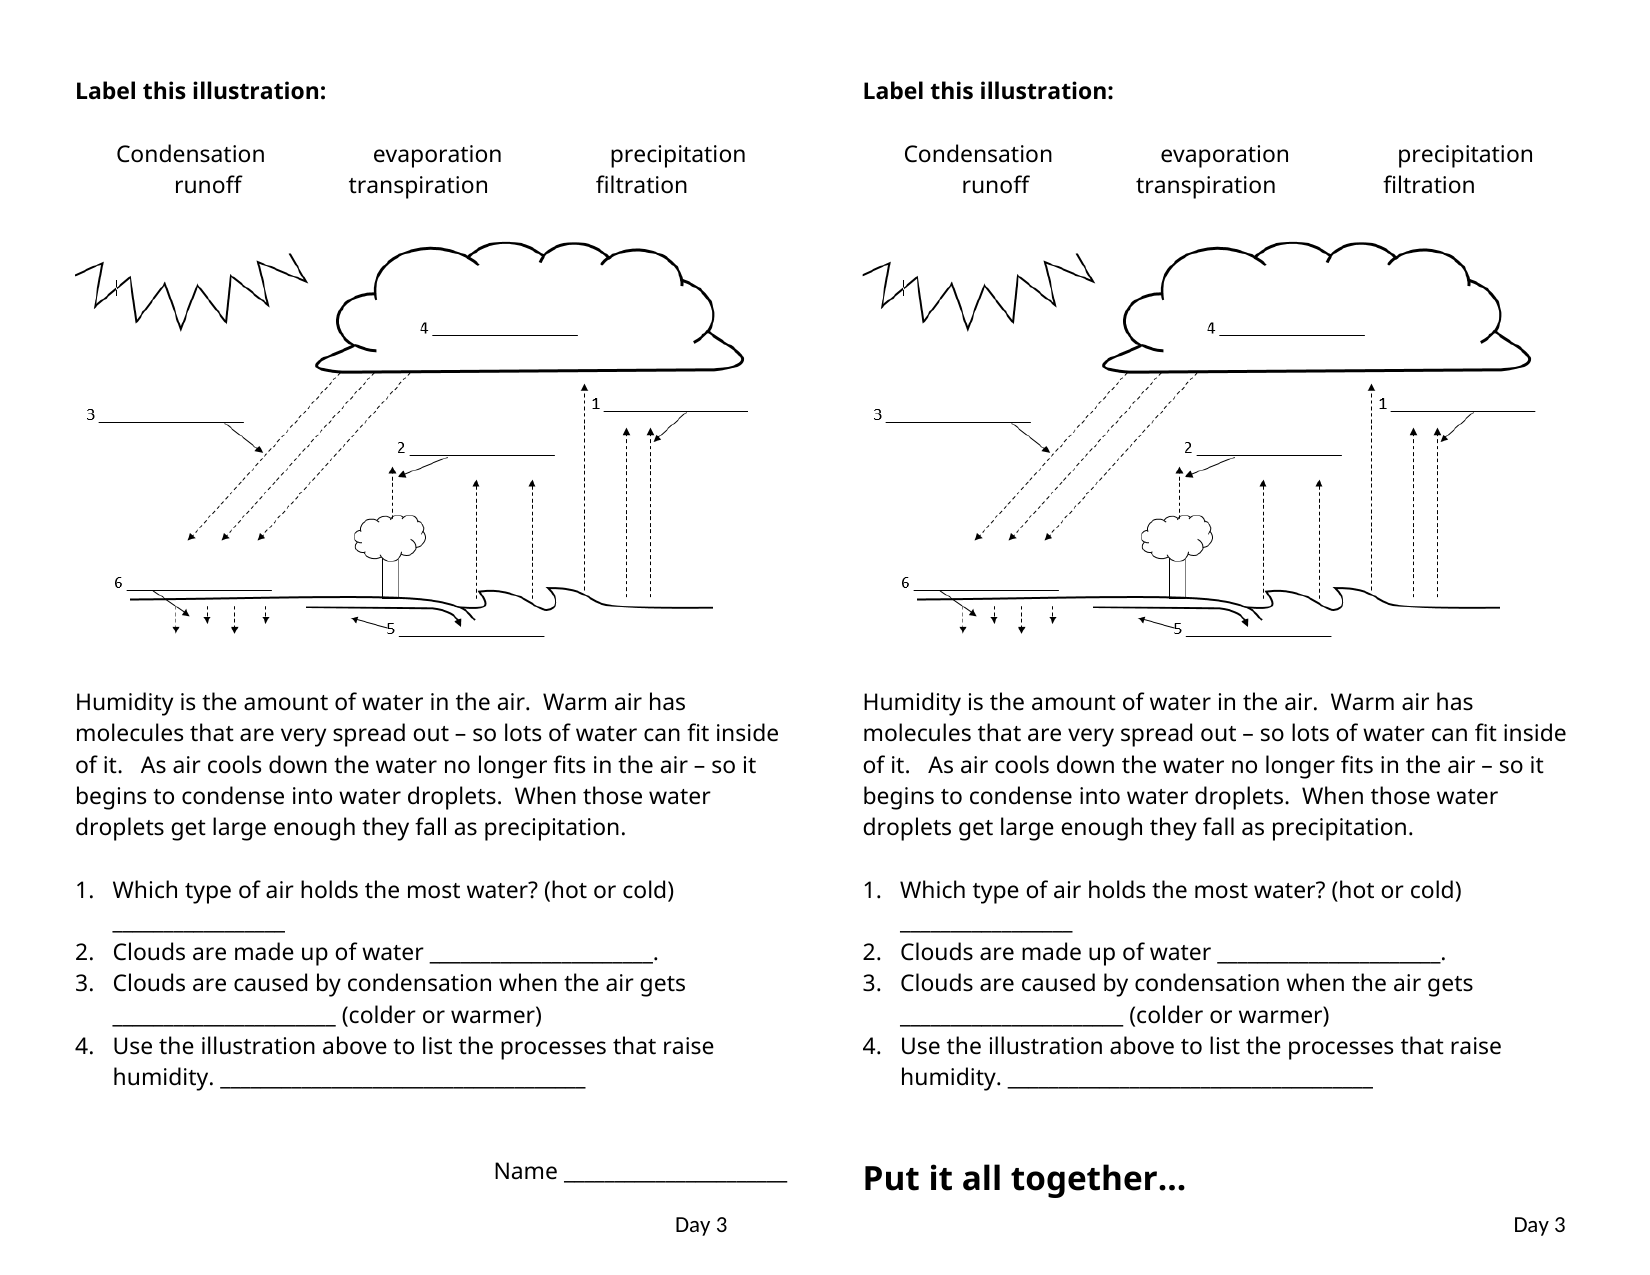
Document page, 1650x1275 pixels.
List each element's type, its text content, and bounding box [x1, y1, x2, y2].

list Clouds are caused by condensation when the air gets ______________________ (colder or warmer) [862, 967, 1575, 1030]
text Condensation evaporation precipitation runoff transpiration filtration [75, 137, 787, 200]
text Label this illustration: [862, 75, 1575, 106]
list Clouds are made up of water ______________________. [75, 936, 787, 967]
picture [862, 231, 1536, 655]
text Humidity is the amount of water in the air. Warm air has molecules that are very spread out – so lots of water can fit inside of it. As air cools down the water no longer fits in the air – so it begins to condense into water droplets. When those water droplets get large enough they fall as precipitation. [862, 686, 1575, 842]
text Humidity is the amount of water in the air. Warm air has molecules that are very spread out – so lots of water can fit inside of it. As air cools down the water no longer fits in the air – so it begins to condense into water droplets. When those water droplets get large enough they fall as precipitation. [75, 686, 787, 842]
list Which type of air holds the most water? (hot or cold) _________________ [862, 874, 1575, 936]
list Clouds are made up of water ______________________. [862, 936, 1575, 967]
picture [75, 231, 748, 655]
text Condensation evaporation precipitation runoff transpiration filtration [862, 137, 1575, 200]
list Clouds are caused by condensation when the air gets ______________________ (colder or warmer) [75, 967, 787, 1030]
list Use the illustration above to list the processes that raise humidity. ____________________________________ [862, 1030, 1575, 1092]
text Label this illustration: [75, 75, 787, 106]
text Put it all together… [862, 1155, 1575, 1200]
list Which type of air holds the most water? (hot or cold) _________________ [75, 874, 787, 936]
text Name ______________________ [75, 1155, 787, 1186]
list Use the illustration above to list the processes that raise humidity. ____________________________________ [75, 1030, 787, 1092]
